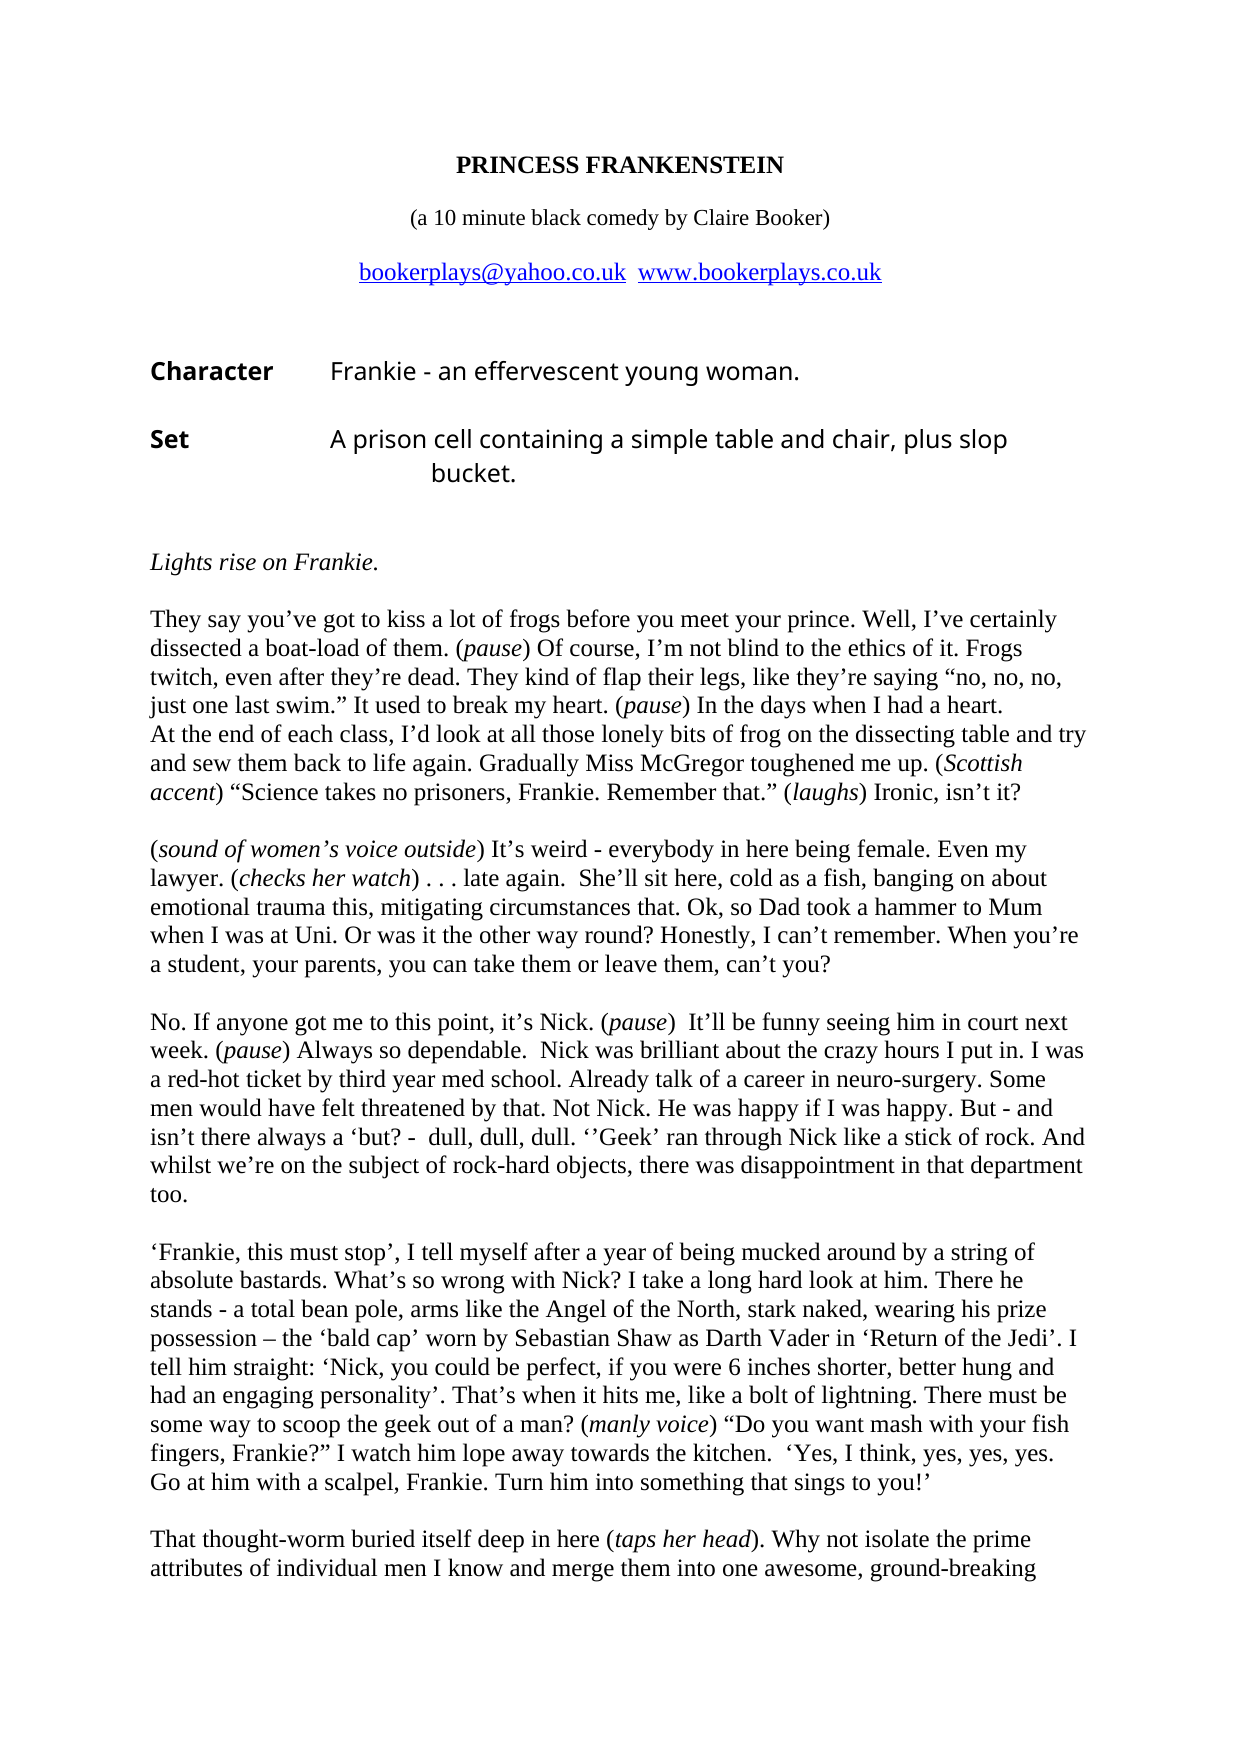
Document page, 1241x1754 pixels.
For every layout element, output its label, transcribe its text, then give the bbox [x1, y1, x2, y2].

text ‘Frankie, this must stop’, I tell myself after a year of being mucked around by a string of absolute bastards. What’s so wrong with Nick? I take a long hard look at him. There he stands - a total bean pole, arms like the Angel of the North, stark naked, wearing his prize possession – the ‘bald cap’ worn by Sebastian Shaw as Darth Vader in ‘Return of the Jedi’. I tell him straight: ‘Nick, you could be perfect, if you were 6 inches shorter, better hung and had an engaging personality’. That’s when it hits me, like a bolt of lightning. There must be some way to scoop the geek out of a man? (manly voice) “Do you want mash with your fish fingers, Frankie?” I watch him lope away towards the kitchen. ‘Yes, I think, yes, yes, yes. Go at him with a scalpel, Frankie. Turn him into something that sings to you!’ [150, 1237, 1090, 1495]
text At the end of each class, I’d look at all those lonely bits of frog on the dissecting table and try and sew them back to life again. Gradually Miss McGregor toughened me up. (Scottish accent) “Science takes no prisoners, Frankie. Remember that.” (laughs) Ironic, isn’t it? [150, 719, 1090, 805]
text Character Frankie - an effervescent young woman. [150, 353, 1090, 387]
text PRINCESS FRANKENSTEIN [150, 150, 1090, 179]
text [150, 1524, 1090, 1582]
text (a 10 minute black comedy by Claire Booker) [150, 204, 1090, 230]
text They say you’ve got to kiss a lot of frogs before you meet your prince. Well, I’ve certainly dissected a boat-load of them. (pause) Of course, I’m not blind to the ethics of it. Frogs twitch, even after they’re dead. They kind of flap their legs, like they’re saying “no, no, no, just one last swim.” It used to break my heart. (pause) In the days when I had a heart. [150, 604, 1090, 719]
text Lights rise on Frankie. [150, 547, 1090, 575]
text (sound of women’s voice outside) It’s weird - everybody in here being female. Even my lawyer. (checks her watch) . . . late again. She’ll sit here, cold as a fish, banging on about emotional trauma this, mitigating circumstances that. Ok, so Dad took a hammer to Mum when I was at Uni. Or was it the other way round? Honestly, I can’t remember. When you’re a student, your parents, you can take them or leave them, can’t you? [150, 834, 1090, 978]
text Set A prison cell containing a simple table and chair, plus slop bucket. [150, 422, 1090, 490]
text bookerplays@yahoo.co.uk www.bookerplays.co.uk [150, 257, 1090, 285]
text No. If anyone got me to this point, it’s Nick. (pause) It’ll be funny seeing him in court next week. (pause) Always so dependable. Nick was brilliant about the crazy hours I put in. I was a red-hot ticket by third year med school. Already talk of a career in neuro-surgery. Some men would have felt threatened by that. Not Nick. He was happy if I was happy. But - and isn’t there always a ‘but? - dull, dull, dull. ‘’Geek’ ran through Nick like a stick of rock. And whilst we’re on the subject of rock-hard objects, there was disappointment in that department too. [150, 1007, 1090, 1208]
